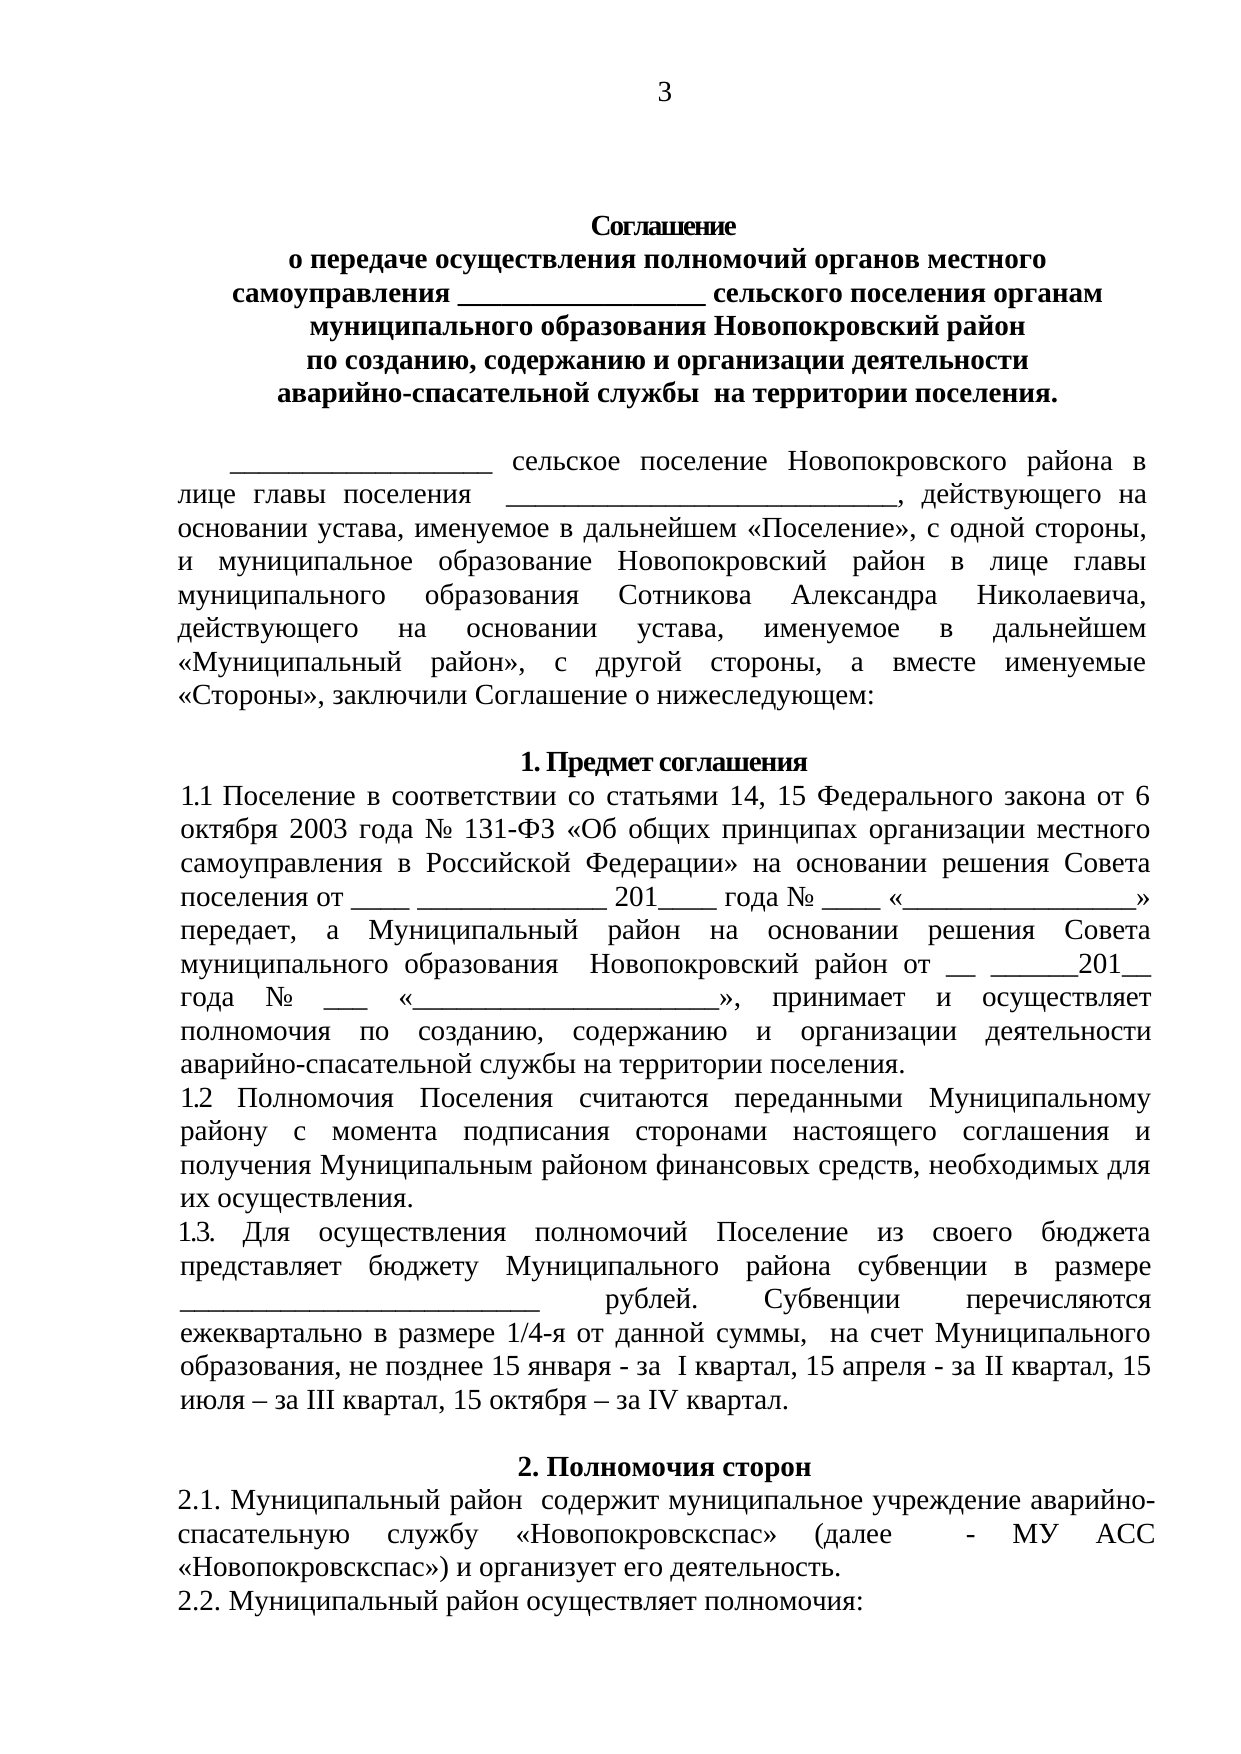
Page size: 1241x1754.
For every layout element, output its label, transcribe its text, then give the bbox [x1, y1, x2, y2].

text аварийно-спасательной службы на территории поселения. [184, 376, 1151, 409]
text 2.2. Муниципальный район осуществляет полномочия: [177, 1583, 1156, 1617]
text 2. Полномочия сторон [177, 1449, 1152, 1482]
text о передаче осуществления полномочий органов местного самоуправления _________________ сельского поселения органам муниципального образования Новопокровский район [184, 241, 1151, 342]
text 2.1. Муниципальный район содержит муниципальное учреждение аварийно-спасательную службу «Новопокровскспас» (далее - МУ АСС «Новопокровскспас») и организует его деятельность. [177, 1482, 1156, 1583]
text 1.3. Для осуществления полномочий Поселение из своего бюджета представляет бюджету Муниципального района субвенции в размере _________________________ рублей. Субвенции перечисляются ежеквартально в размере 1/4-я от данной суммы, на счет Муниципального образования, не позднее 15 января - за I квартал, 15 апреля - за II квартал, 15 июля – за III квартал, 15 октября – за IV квартал. [177, 1214, 1151, 1415]
text 1.1 Поселение в соответствии со статьями 14, 15 Федерального закона от 6 октября 2003 года № 131-ФЗ «Об общих принципах организации местного самоуправления в Российской Федерации» на основании решения Совета поселения от ____ _____________ 201____ года № ____ «________________» передает, а Муниципальный район на основании решения Совета муниципального образования Новопокровский район от __ ______201__ года № ___ «_____________________», принимает и осуществляет полномочия по созданию, содержанию и организации деятельности аварийно-спасательной службы на территории поселения. [180, 778, 1152, 1080]
text 1. Предмет соглашения [177, 744, 1152, 778]
text __________________ сельское поселение Новопокровского района в лице главы поселения ___________________________, действующего на основании устава, именуемое в дальнейшем «Поселение», с одной стороны, и муниципальное образование Новопокровский район в лице главы муниципального образования Сотникова Александра Николаевича, действующего на основании устава, именуемое в дальнейшем «Муниципальный район», с другой стороны, а вместе именуемые «Стороны», заключили Соглашение о нижеследующем: [177, 443, 1147, 711]
text 1.2 Полномочия Поселения считаются переданными Муниципальному району с момента подписания сторонами настоящего соглашения и получения Муниципальным районом финансовых средств, необходимых для их осуществления. [180, 1080, 1152, 1214]
text Соглашение [177, 208, 1151, 241]
text по созданию, содержанию и организации деятельности [184, 342, 1151, 376]
